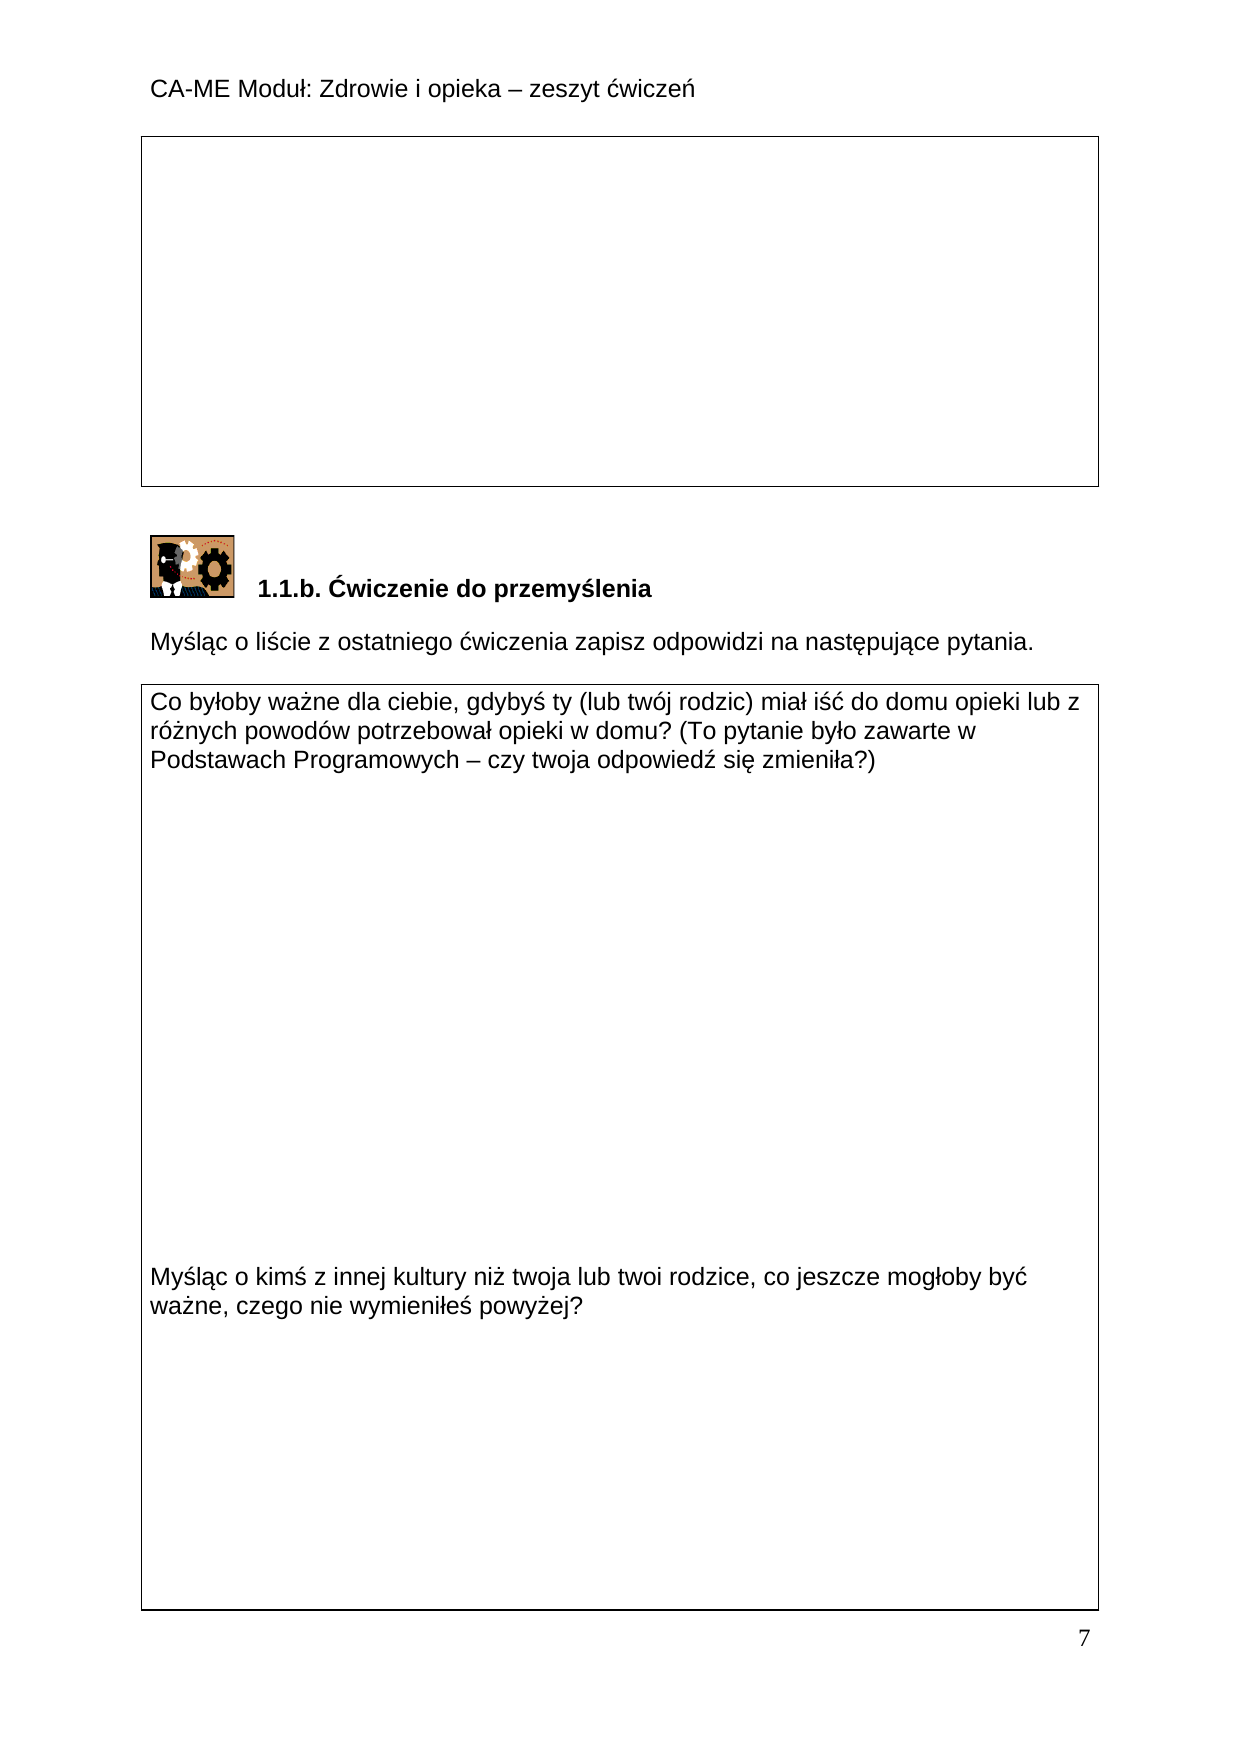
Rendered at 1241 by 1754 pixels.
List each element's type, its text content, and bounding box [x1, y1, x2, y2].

picture [150, 535, 235, 598]
text Myśląc o kimś z innej kultury niż twoja lub twoi rodzice, co jeszcze mogłoby być ważne, czego nie wymieniłeś powyżej? [150, 1262, 1090, 1320]
text 1.1.b. Ćwiczenie do przemyślenia [150, 535, 1090, 603]
text Co byłoby ważne dla ciebie, gdybyś ty (lub twój rodzic) miał iść do domu opieki lub z różnych powodów potrzebował opieki w domu? (To pytanie było zawarte w Podstawach Programowych – czy twoja odpowiedź się zmieniła?) [142, 685, 1098, 774]
text Myśląc o liście z ostatniego ćwiczenia zapisz odpowidzi na następujące pytania. [150, 627, 1090, 656]
